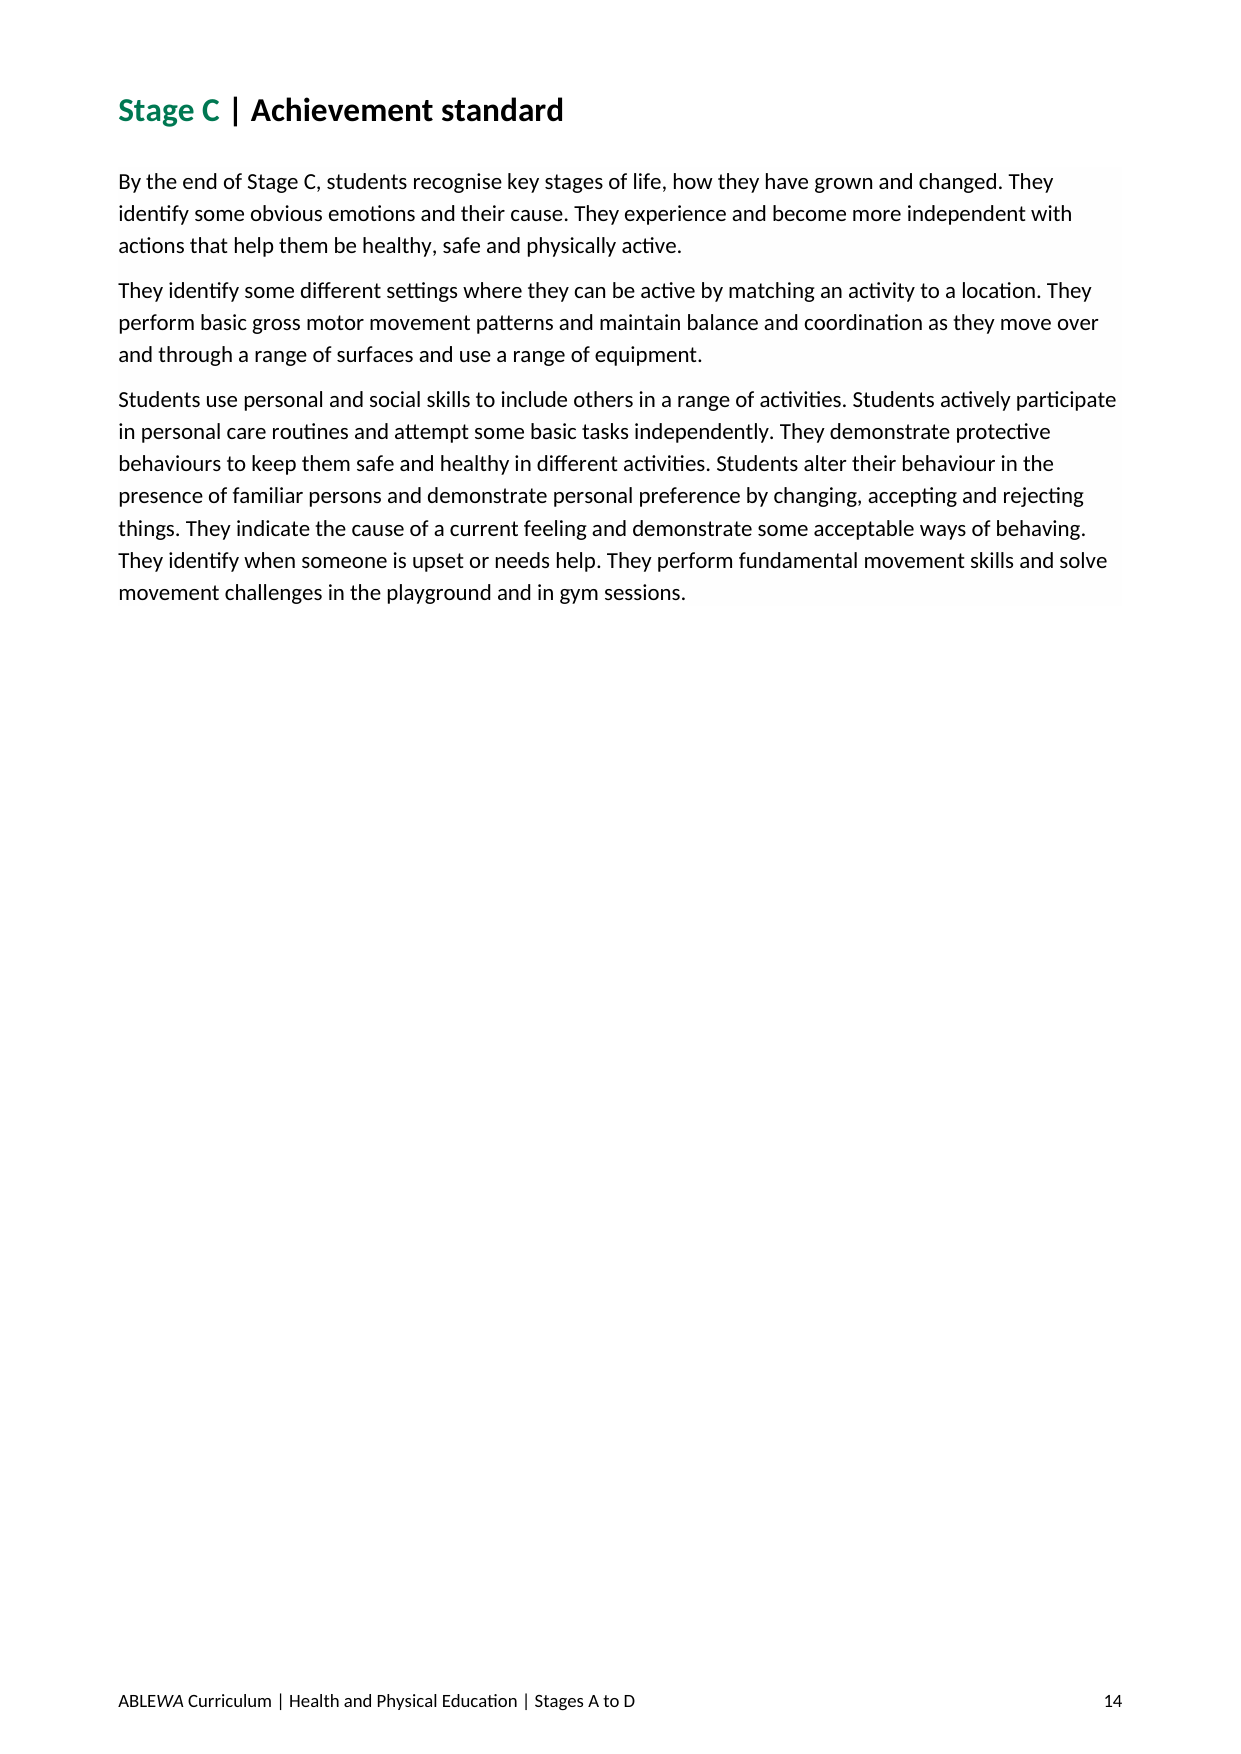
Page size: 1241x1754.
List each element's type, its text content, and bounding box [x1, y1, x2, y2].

text They identify some different settings where they can be active by matching an activity to a location. They perform basic gross motor movement patterns and maintain balance and coordination as they move over and through a range of surfaces and use a range of equipment. [118, 276, 1122, 368]
text Stage C | Achievement standard [118, 89, 1122, 129]
text Students use personal and social skills to include others in a range of activities. Students actively participate in personal care routines and attempt some basic tasks independently. They demonstrate protective behaviours to keep them safe and healthy in different activities. Students alter their behaviour in the presence of familiar persons and demonstrate personal preference by changing, accepting and rejecting things. They indicate the cause of a current feeling and demonstrate some acceptable ways of behaving. They identify when someone is upset or needs help. They perform fundamental movement skills and solve movement challenges in the playground and in gym sessions. [118, 385, 1122, 606]
text By the end of Stage C, students recognise key stages of life, how they have grown and changed. They identify some obvious emotions and their cause. They experience and become more independent with actions that help them be healthy, safe and physically active. [118, 167, 1122, 259]
